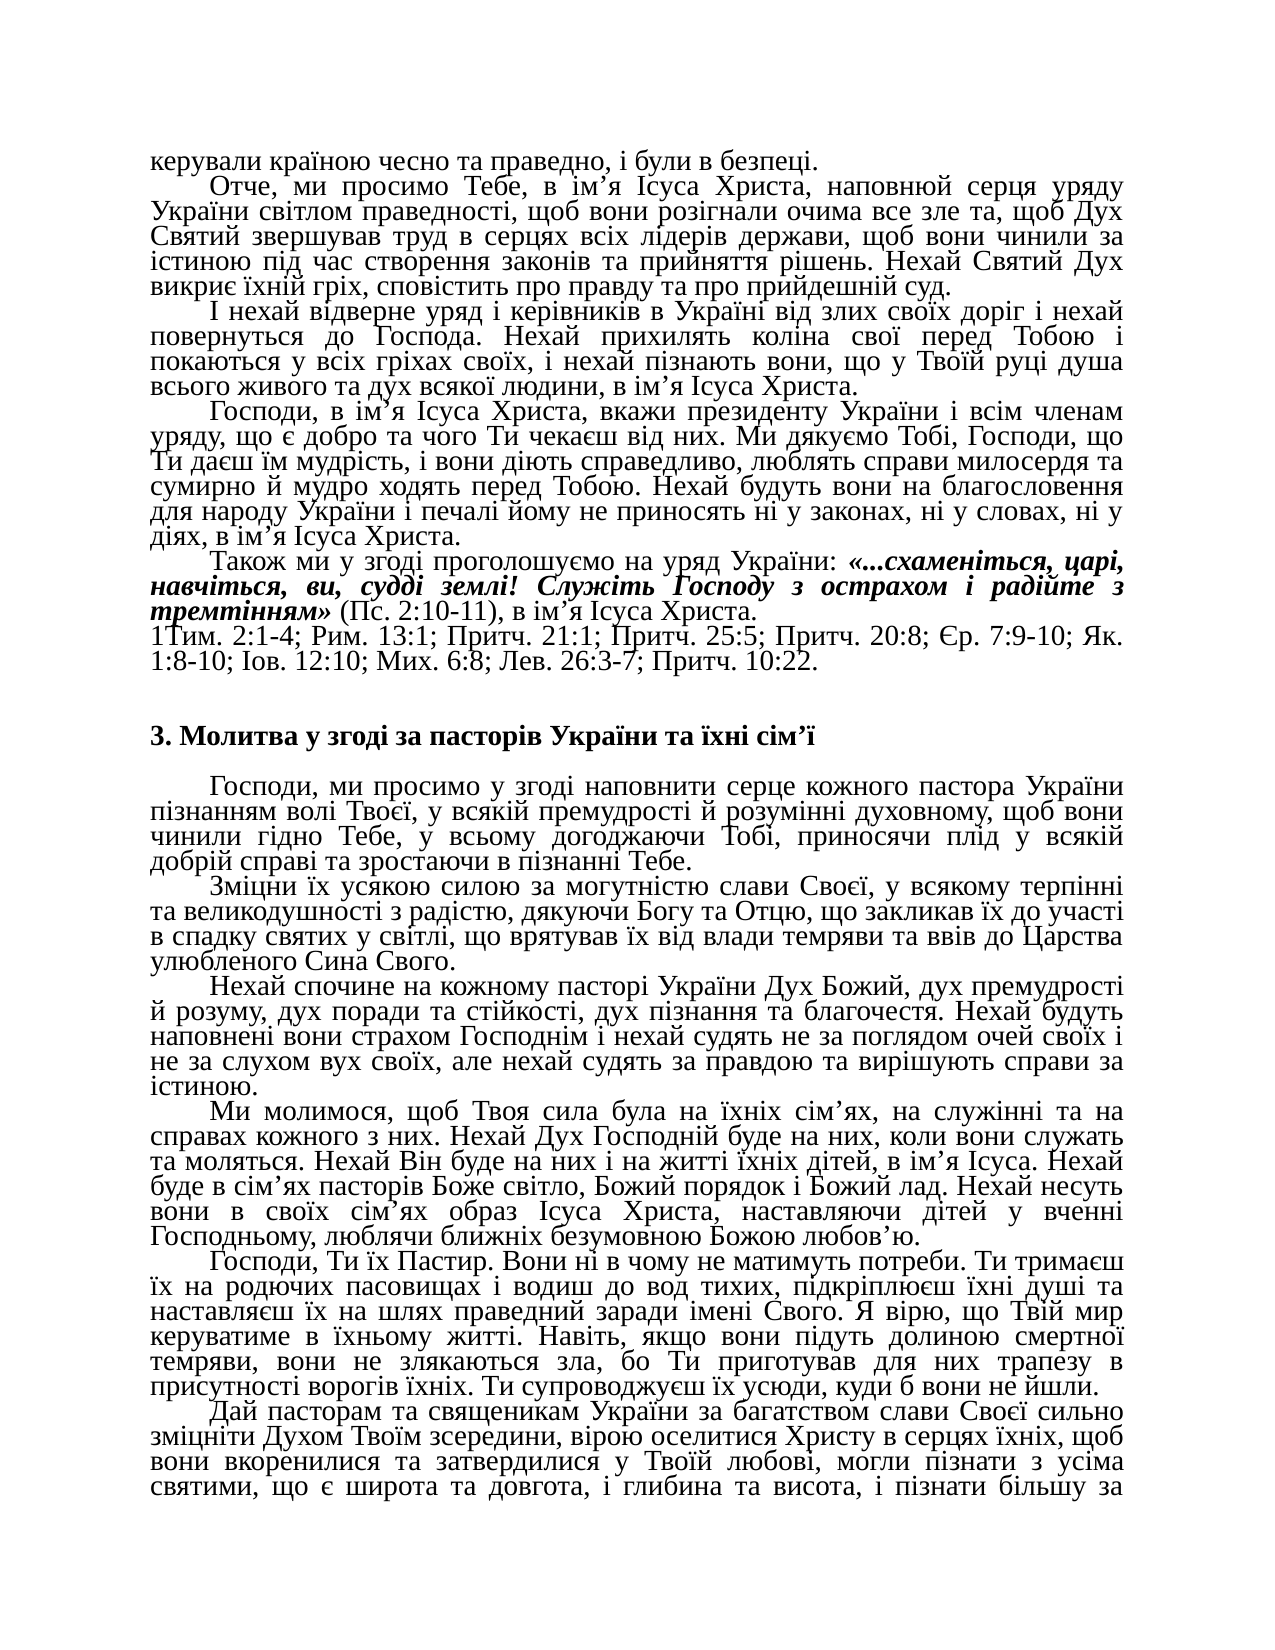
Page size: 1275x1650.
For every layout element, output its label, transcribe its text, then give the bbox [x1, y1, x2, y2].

text Нехай спочине на кожному пасторі України Дух Божий, дух премудрості й розуму, дух поради та стійкості, дух пізнання та благочестя. Нехай будуть наповнені вони страхом Господнім і нехай судять не за поглядом очей своїх і не за слухом вух своїх, але нехай судять за правдою та вирішують справи за істиною. [150, 975, 1125, 1100]
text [150, 150, 1125, 175]
text Також ми у згоді проголошуємо на уряд України: «...схаменіться, царі, навчіться, ви, судді землі! Служіть Господу з острахом і радійте з тремтінням» (Пс. 2:10-11), в ім’я Ісуса Христа. [150, 550, 1125, 625]
text Ми молимося, щоб Твоя сила була на їхніх сім’ях, на служінні та на справах кожного з них. Нехай Дух Господній буде на них, коли вони служать та моляться. Нехай Він буде на них і на житті їхніх дітей, в ім’я Ісуса. Нехай буде в сім’ях пасторів Боже світло, Божий порядок і Божий лад. Нехай несуть вони в своїх сім’ях образ Ісуса Христа, наставляючи дітей у вченні Господньому, люблячи ближніх безумовною Божою любов’ю. [150, 1100, 1125, 1250]
text Зміцни їх усякою силою за могутністю слави Своєї, у всякому терпінні та великодушності з радістю, дякуючи Богу та Отцю, що закликав їх до участі в спадку святих у світлі, що врятував їх від влади темряви та ввів до Царства улюбленого Сина Свого. [150, 875, 1125, 975]
text Господи, ми просимо у згоді наповнити серце кожного пастора України пізнанням волі Твоєї, у всякій премудрості й розумінні духовному, щоб вони чинили гідно Тебе, у всьому догоджаючи Тобі, приносячи плід у всякій добрій справі та зростаючи в пізнанні Тебе. [150, 775, 1125, 875]
text Господи, Ти їх Пастир. Вони ні в чому не матимуть потреби. Ти тримаєш їх на родючих пасовищах і водиш до вод тихих, підкріплюєш їхні душі та наставляєш їх на шлях праведний заради імені Свого. Я вірю, що Твій мир керуватиме в їхньому житті. Навіть, якщо вони підуть долиною смертної темряви, вони не злякаються зла, бо Ти приготував для них трапезу в присутності ворогів їхніх. Ти супроводжуєш їх усюди, куди б вони не йшли. [150, 1250, 1125, 1400]
text І нехай відверне уряд і керівників в Україні від злих своїх доріг і нехай повернуться до Господа. Нехай прихилять коліна свої перед Тобою і покаються у всіх гріхах своїх, і нехай пізнають вони, що у Твоїй руці душа всього живого та дух всякої людини, в ім’я Ісуса Христа. [150, 300, 1125, 400]
text 1Тим. 2:1-4; Рим. 13:1; Притч. 21:1; Притч. 25:5; Притч. 20:8; Єр. 7:9-10; Як. 1:8-10; Іов. 12:10; Мих. 6:8; Лев. 26:3-7; Притч. 10:22. [150, 625, 1125, 675]
text 3. Молитва у згоді за пасторів України та їхні сім’ї [150, 725, 1125, 750]
text Господи, в ім’я Ісуса Христа, вкажи президенту України і всім членам уряду, що є добро та чого Ти чекаєш від них. Ми дякуємо Тобі, Господи, що Ти даєш їм мудрість, і вони діють справедливо, люблять справи милосердя та сумирно й мудро ходять перед Тобою. Нехай будуть вони на благословення для народу України і печалі йому не приносять ні у законах, ні у словах, ні у діях, в ім’я Ісуса Христа. [150, 400, 1125, 550]
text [150, 1400, 1125, 1500]
text Отче, ми просимо Тебе, в ім’я Ісуса Христа, наповнюй серця уряду України світлом праведності, щоб вони розігнали очима все зле та, щоб Дух Святий звершував труд в серцях всіх лідерів держави, щоб вони чинили за істиною під час створення законів та прийняття рішень. Нехай Святий Дух викриє їхній гріх, сповістить про правду та про прийдешній суд. [150, 175, 1125, 300]
